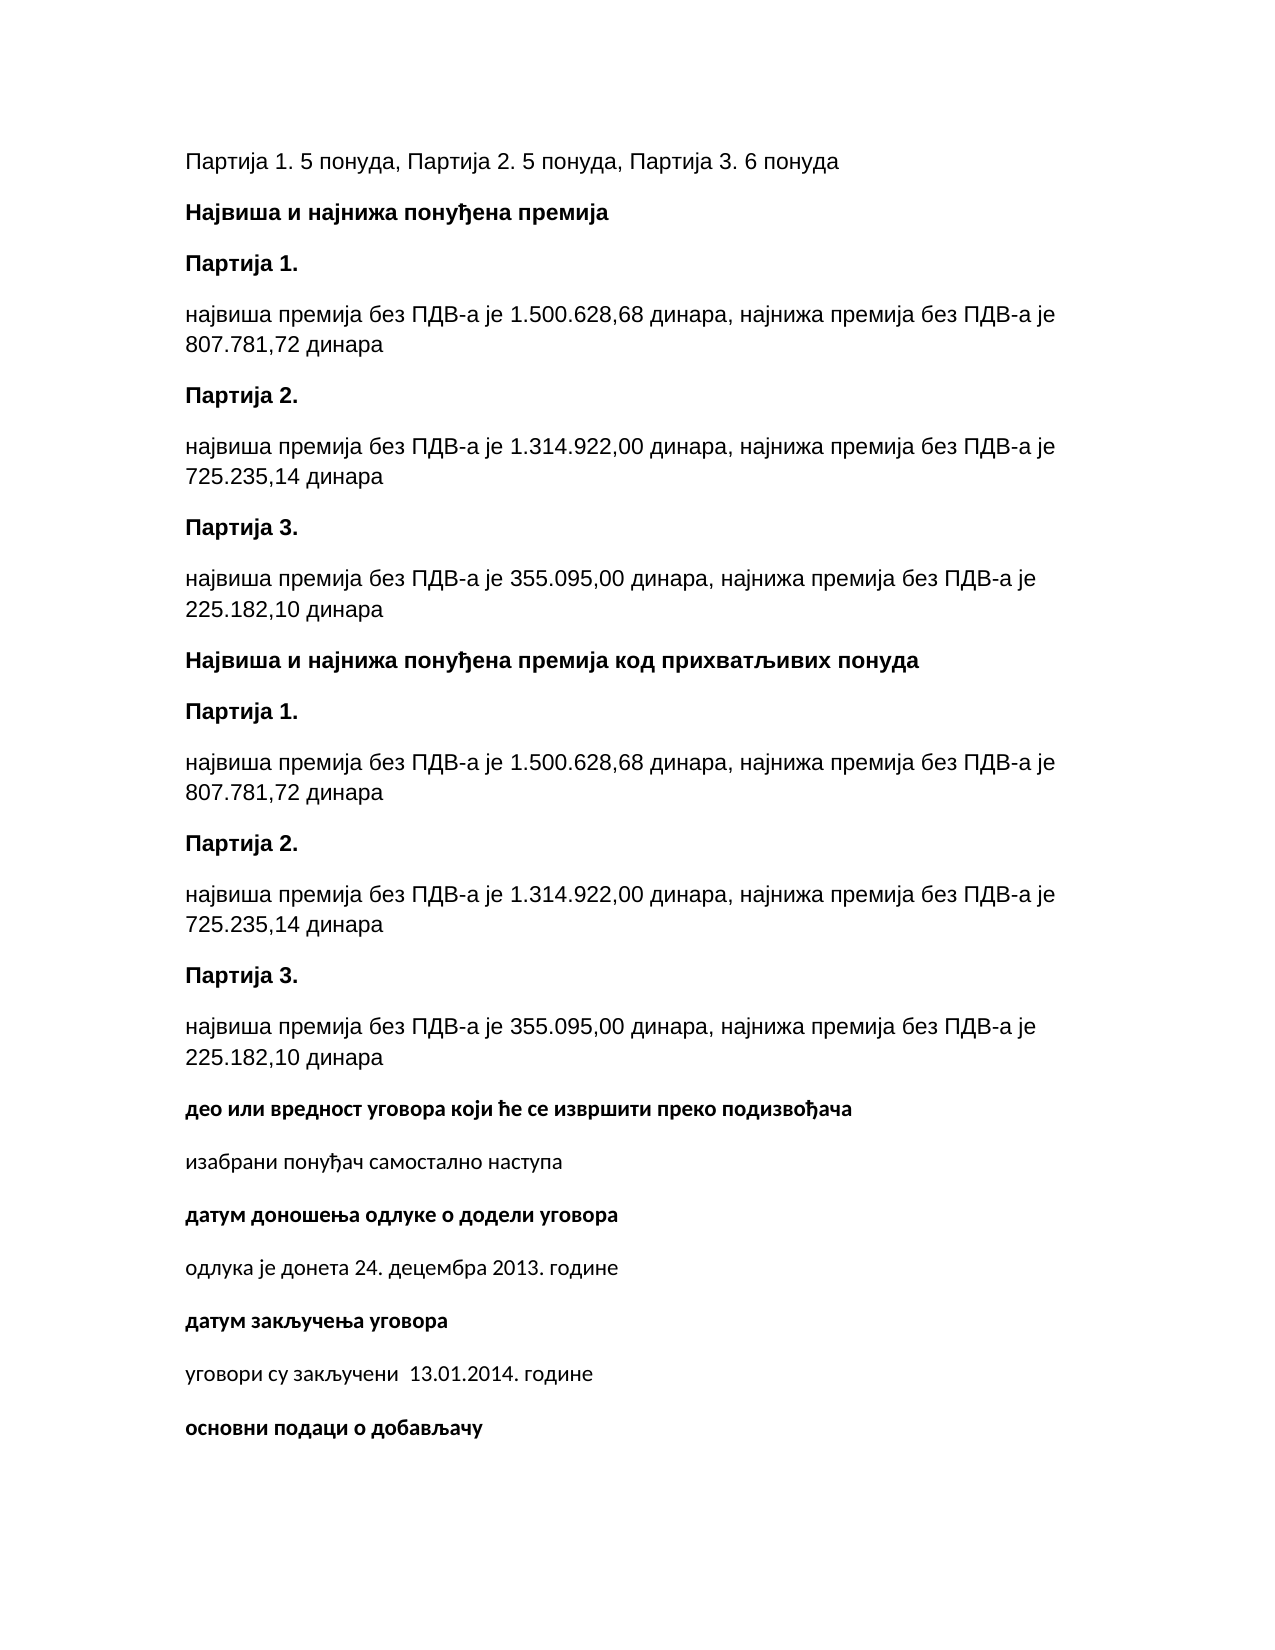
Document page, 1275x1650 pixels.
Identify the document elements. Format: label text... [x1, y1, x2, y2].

text највиша премија без ПДВ-а је 1.314.922,00 динара, најнижа премија без ПДВ-а је 725.235,14 динара [185, 433, 1127, 489]
text уговори су закључени 13.01.2014. године [185, 1359, 1127, 1388]
text највиша премија без ПДВ-а је 355.095,00 динара, најнижа премија без ПДВ-а је 225.182,10 динара [185, 565, 1127, 622]
text Партија 1. [185, 250, 1127, 276]
text Партија 1. [185, 698, 1127, 724]
text Партија 2. [185, 382, 1127, 408]
text датум закључења уговора [185, 1307, 1127, 1334]
text основни подаци о добављачу [185, 1413, 1127, 1441]
text Партија 2. [185, 830, 1127, 856]
text Највиша и најнижа понуђена премија [185, 199, 1127, 225]
text датум доношења одлуке о додели уговора [185, 1201, 1127, 1228]
text Партија 3. [185, 514, 1127, 541]
text Највиша и најнижа понуђена премија код прихватљивих понуда [185, 647, 1127, 673]
text одлука је донета 24. децембра 2013. године [185, 1253, 1127, 1282]
text највиша премија без ПДВ-а је 1.500.628,68 динара, најнижа премија без ПДВ-а је 807.781,72 динара [185, 301, 1127, 357]
text изабрани понуђач самостално наступа [185, 1147, 1127, 1176]
text највиша премија без ПДВ-а је 1.314.922,00 динара, најнижа премија без ПДВ-а је 725.235,14 динара [185, 881, 1127, 937]
text највиша премија без ПДВ-а је 1.500.628,68 динара, најнижа премија без ПДВ-а је 807.781,72 динара [185, 749, 1127, 805]
text Партија 1. 5 понуда, Партија 2. 5 понуда, Партија 3. 6 понуда [185, 148, 1127, 174]
text највиша премија без ПДВ-а је 355.095,00 динара, најнижа премија без ПДВ-а је 225.182,10 динара [185, 1013, 1127, 1070]
text Партија 3. [185, 962, 1127, 988]
text део или вредност уговора који ће се извршити преко подизвођача [185, 1094, 1127, 1122]
